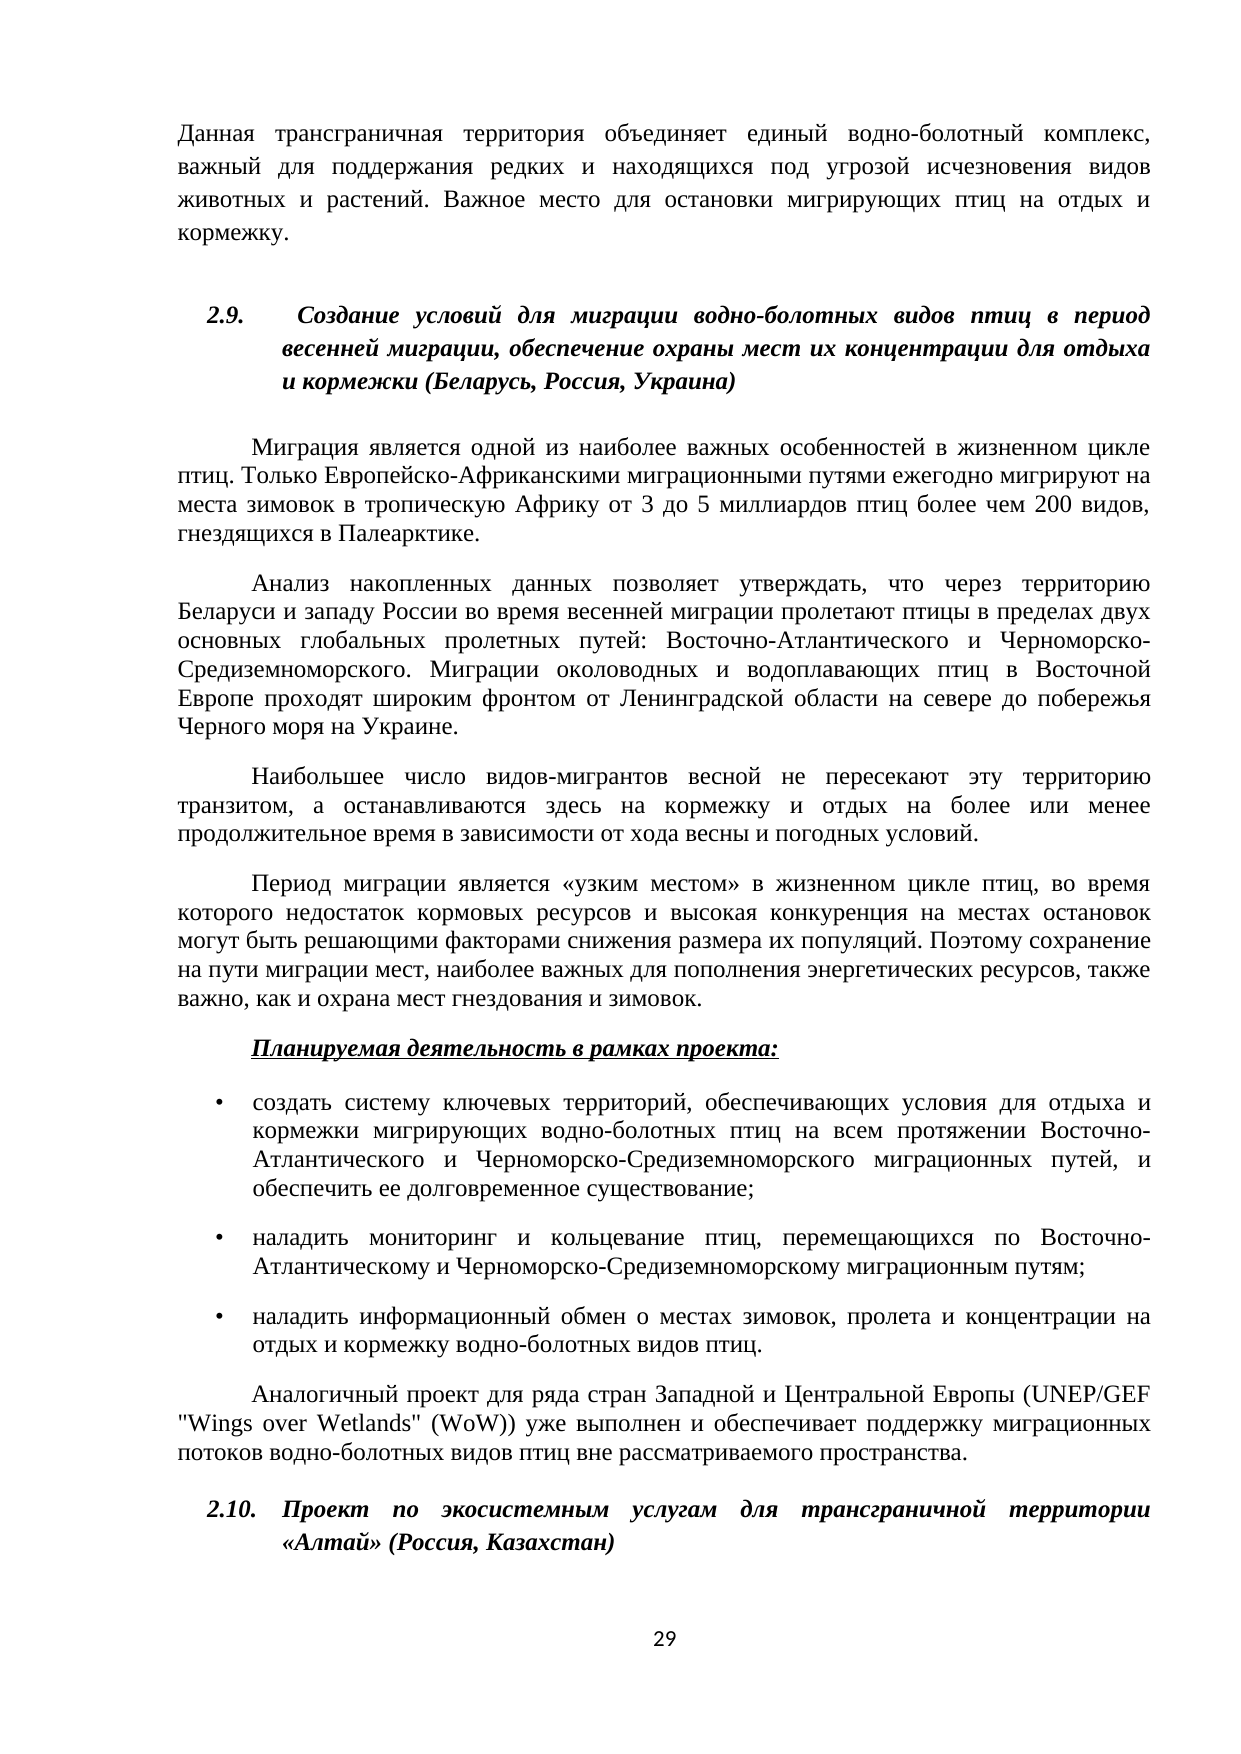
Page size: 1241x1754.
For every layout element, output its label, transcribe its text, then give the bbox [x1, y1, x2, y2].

list создать систему ключевых территорий, обеспечивающих условия для отдыха и кормежки мигрирующих водно-болотных птиц на всем протяжении Восточно-Атлантического и Черноморско-Средиземноморского миграционных путей, и обеспечить ее долговременное существование; [215, 1087, 1152, 1202]
text Планируемая деятельность в рамках проекта: [177, 1033, 1152, 1061]
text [177, 118, 1152, 246]
text Наибольшее число видов-мигрантов весной не пересекают эту территорию транзитом, а останавливаются здесь на кормежку и отдых на более или менее продолжительное время в зависимости от хода весны и погодных условий. [177, 761, 1152, 847]
list наладить мониторинг и кольцевание птиц, перемещающихся по Восточно-Атлантическому и Черноморско-Средиземноморскому миграционным путям; [215, 1222, 1152, 1280]
text Анализ накопленных данных позволяет утверждать, что через территорию Беларуси и западу России во время весенней миграции пролетают птицы в пределах двух основных глобальных пролетных путей: Восточно-Атлантического и Черноморско-Средиземноморского. Миграции околоводных и водоплавающих птиц в Восточной Европе проходят широким фронтом от Ленинградской области на севере до побережья Черного моря на Украине. [177, 568, 1152, 740]
list Проект по экосистемным услугам для трансграничной территории «Алтай» (Россия, Казахстан) [207, 1494, 1152, 1556]
text Аналогичный проект для ряда стран Западной и Центральной Европы (UNEP/GEF "Wings over Wetlands" (WoW)) уже выполнен и обеспечивает поддержку миграционных потоков водно-болотных видов птиц вне рассматриваемого пространства. [177, 1379, 1152, 1465]
text Миграция является одной из наиболее важных особенностей в жизненном цикле птиц. Только Европейско-Африканскими миграционными путями ежегодно мигрируют на места зимовок в тропическую Африку от 3 до 5 миллиардов птиц более чем 200 видов, гнездящихся в Палеарктике. [177, 432, 1152, 547]
list Создание условий для миграции водно-болотных видов птиц в период весенней миграции, обеспечение охраны мест их концентрации для отдыха и кормежки (Беларусь, Россия, Украина) [207, 300, 1152, 394]
list наладить информационный обмен о местах зимовок, пролета и концентрации на отдых и кормежку водно-болотных видов птиц. [215, 1301, 1152, 1358]
text Период миграции является «узким местом» в жизненном цикле птиц, во время которого недостаток кормовых ресурсов и высокая конкуренция на местах остановок могут быть решающими факторами снижения размера их популяций. Поэтому сохранение на пути миграции мест, наиболее важных для пополнения энергетических ресурсов, также важно, как и охрана мест гнездования и зимовок. [177, 868, 1152, 1012]
